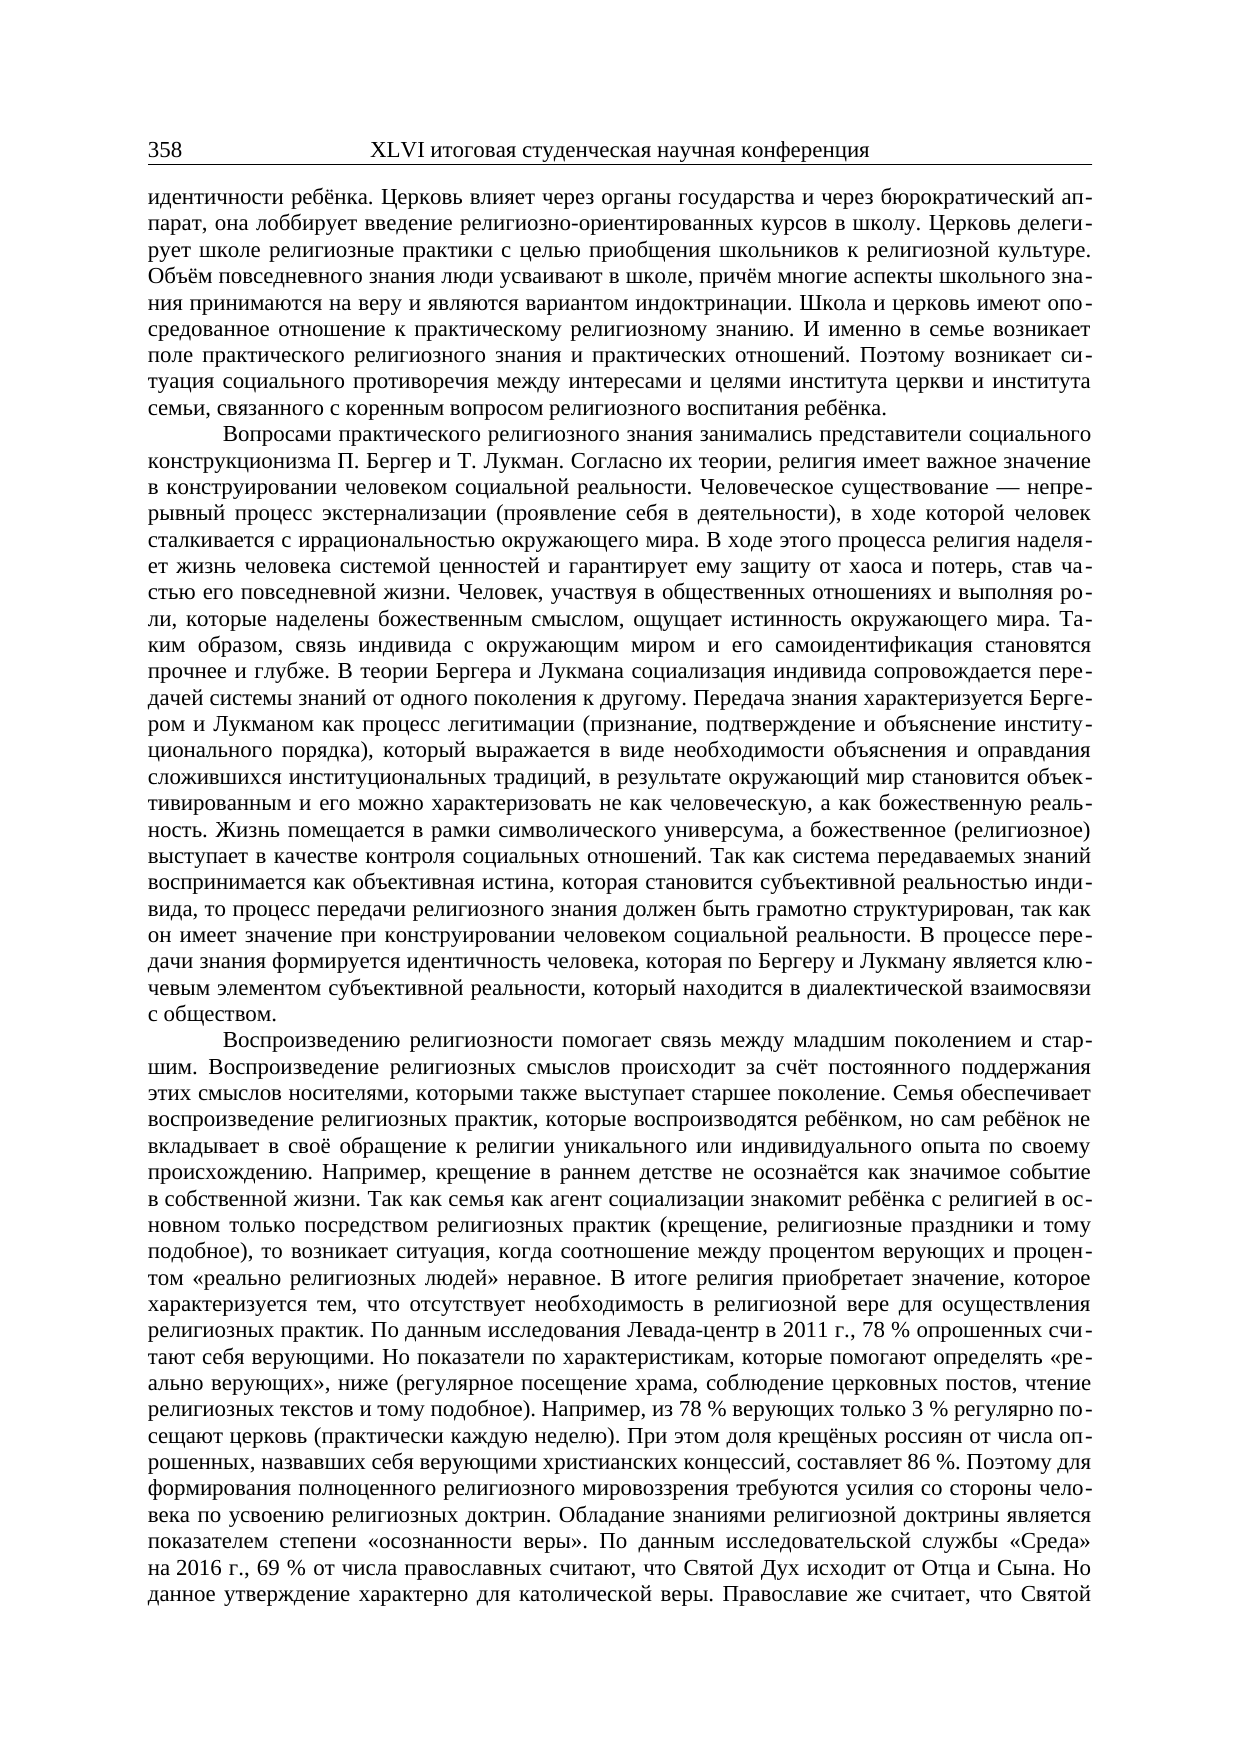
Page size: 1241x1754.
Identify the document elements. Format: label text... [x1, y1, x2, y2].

text Вопросами практического религиозного знания занимались представители социального конструкционизма П. Бергер и Т. Лукман. Согласно их теории, религия имеет важное значение в конструировании человеком социальной реальности. Человеческое существование — непрерывный процесс экстернализации (проявление себя в деятельности), в ходе которой человек сталкивается с иррациональностью окружающего мира. В ходе этого процесса религия наделяет жизнь человека системой ценностей и гарантирует ему защиту от хаоса и потерь, став частью его повседневной жизни. Человек, участвуя в общественных отношениях и выполняя роли, которые наделены божественным смыслом, ощущает истинность окружающего мира. Таким образом, связь индивида с окружающим миром и его самоидентификация становятся прочнее и глубже. В теории Бергера и Лукмана социализация индивида сопровождается передачей системы знаний от одного поколения к другому. Передача знания характеризуется Бергером и Лукманом как процесс легитимации (признание, подтверждение и объяснение институционального порядка), который выражается в виде необходимости объяснения и оправдания сложившихся институциональных традиций, в результате окружающий мир становится объективированным и его можно характеризовать не как человеческую, а как божественную реальность. Жизнь помещается в рамки символического универсума, а божественное (религиозное) выступает в качестве контроля социальных отношений. Так как система передаваемых знаний воспринимается как объективная истина, которая становится субъективной реальностью индивида, то процесс передачи религиозного знания должен быть грамотно структурирован, так как он имеет значение при конструировании человеком социальной реальности. В процессе передачи знания формируется идентичность человека, которая по Бергеру и Лукману является ключевым элементом субъективной реальности, который находится в диалектической взаимосвязи с обществом. [148, 420, 1092, 1026]
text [148, 1026, 1092, 1606]
